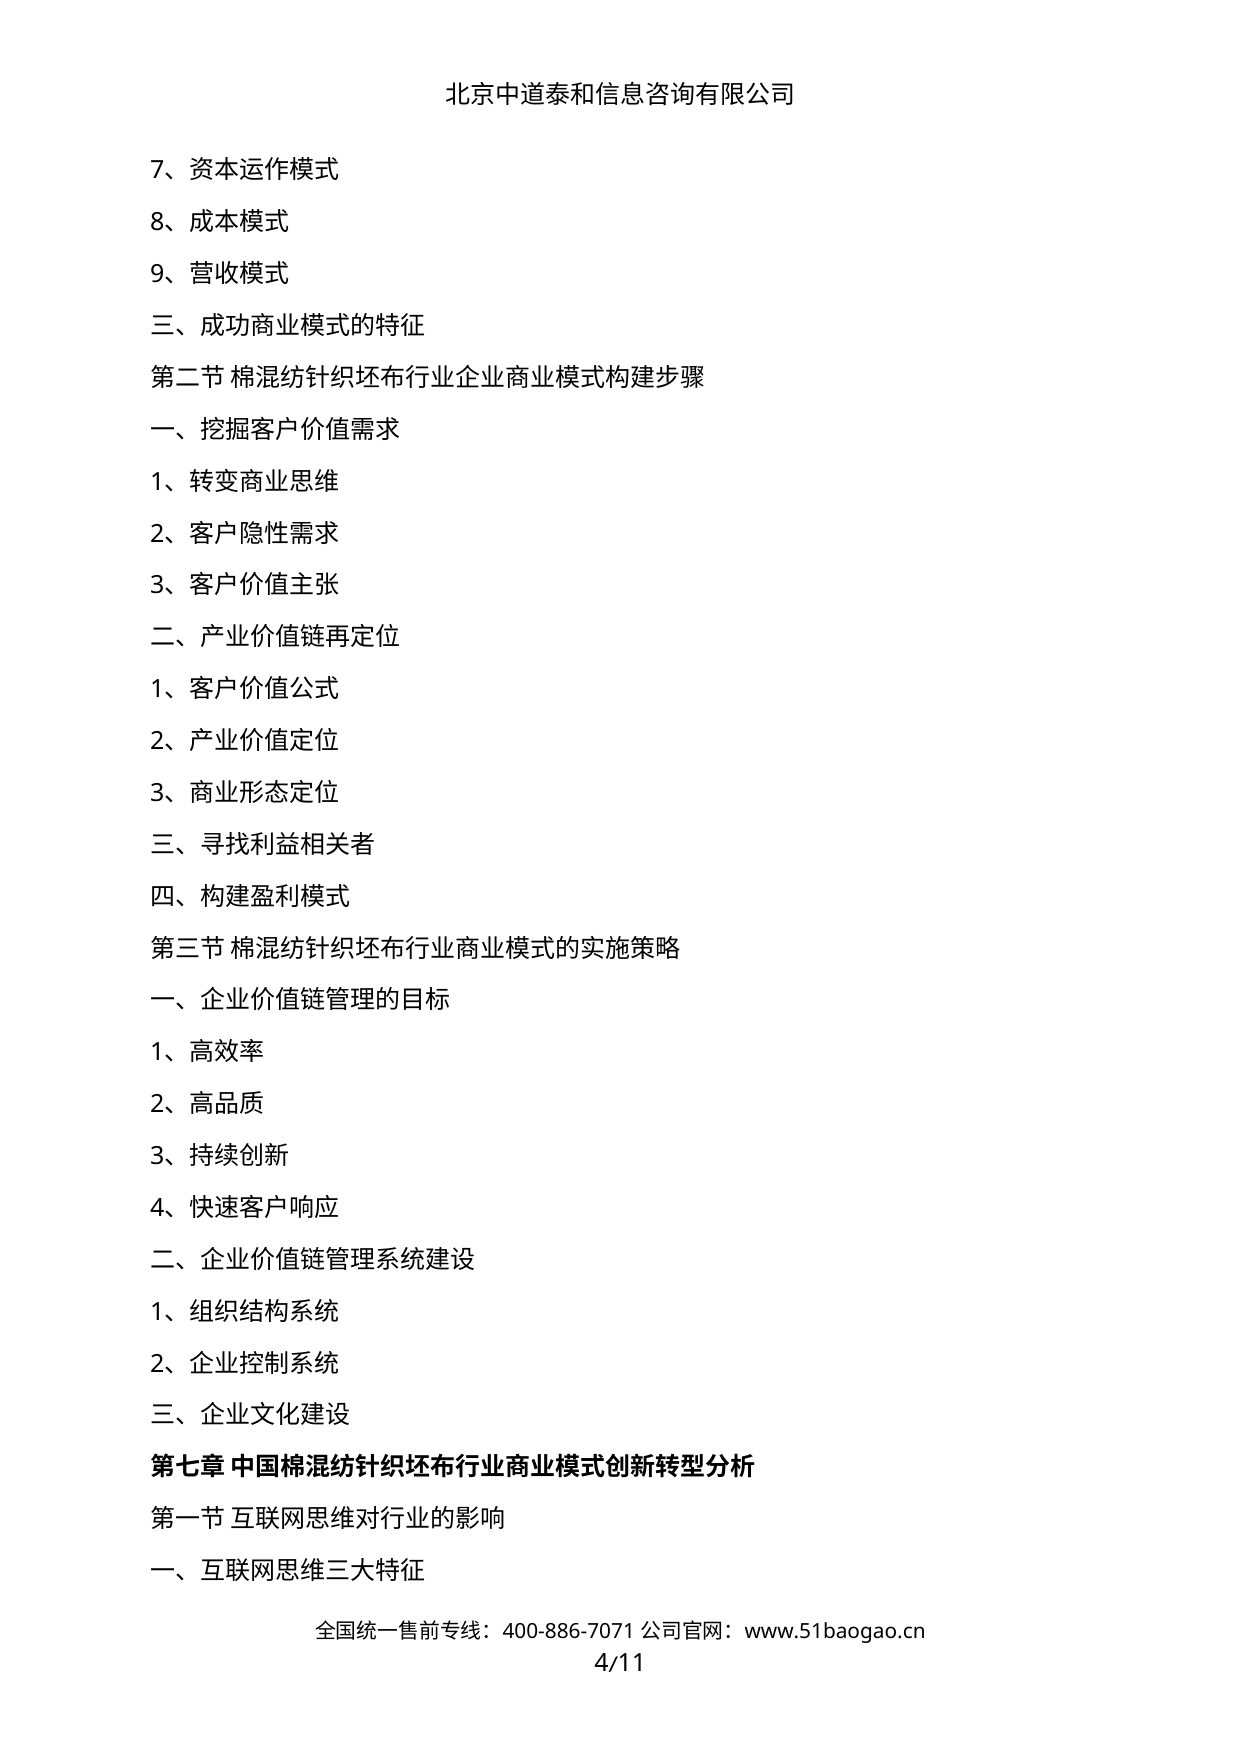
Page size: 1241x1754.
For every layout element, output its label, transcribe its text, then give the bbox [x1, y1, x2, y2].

text 3、持续创新 [150, 1136, 1090, 1172]
text 一、互联网思维三大特征 [150, 1551, 1090, 1587]
text 4、快速客户响应 [150, 1187, 1090, 1224]
text 2、企业控制系统 [150, 1343, 1090, 1379]
text 3、商业形态定位 [150, 772, 1090, 809]
text 1、客户价值公式 [150, 669, 1090, 705]
text 第一节 互联网思维对行业的影响 [150, 1499, 1090, 1535]
text 第二节 棉混纺针织坯布行业企业商业模式构建步骤 [150, 357, 1090, 394]
text 1、组织结构系统 [150, 1291, 1090, 1327]
text 3、客户价值主张 [150, 565, 1090, 601]
text 2、客户隐性需求 [150, 513, 1090, 549]
text 一、企业价值链管理的目标 [150, 980, 1090, 1016]
text 三、企业文化建设 [150, 1395, 1090, 1431]
text 8、成本模式 [150, 202, 1090, 238]
text 1、转变商业思维 [150, 461, 1090, 497]
text 第三节 棉混纺针织坯布行业商业模式的实施策略 [150, 928, 1090, 964]
text 二、产业价值链再定位 [150, 617, 1090, 653]
text 2、高品质 [150, 1084, 1090, 1120]
text 三、成功商业模式的特征 [150, 306, 1090, 342]
text 一、挖掘客户价值需求 [150, 409, 1090, 446]
text 2、产业价值定位 [150, 721, 1090, 757]
text 二、企业价值链管理系统建设 [150, 1239, 1090, 1276]
text 1、高效率 [150, 1032, 1090, 1068]
text 7、资本运作模式 [150, 150, 1090, 186]
text 四、构建盈利模式 [150, 876, 1090, 912]
text 三、寻找利益相关者 [150, 824, 1090, 861]
text 9、营收模式 [150, 254, 1090, 290]
text 第七章 中国棉混纺针织坯布行业商业模式创新转型分析 [150, 1447, 1090, 1483]
